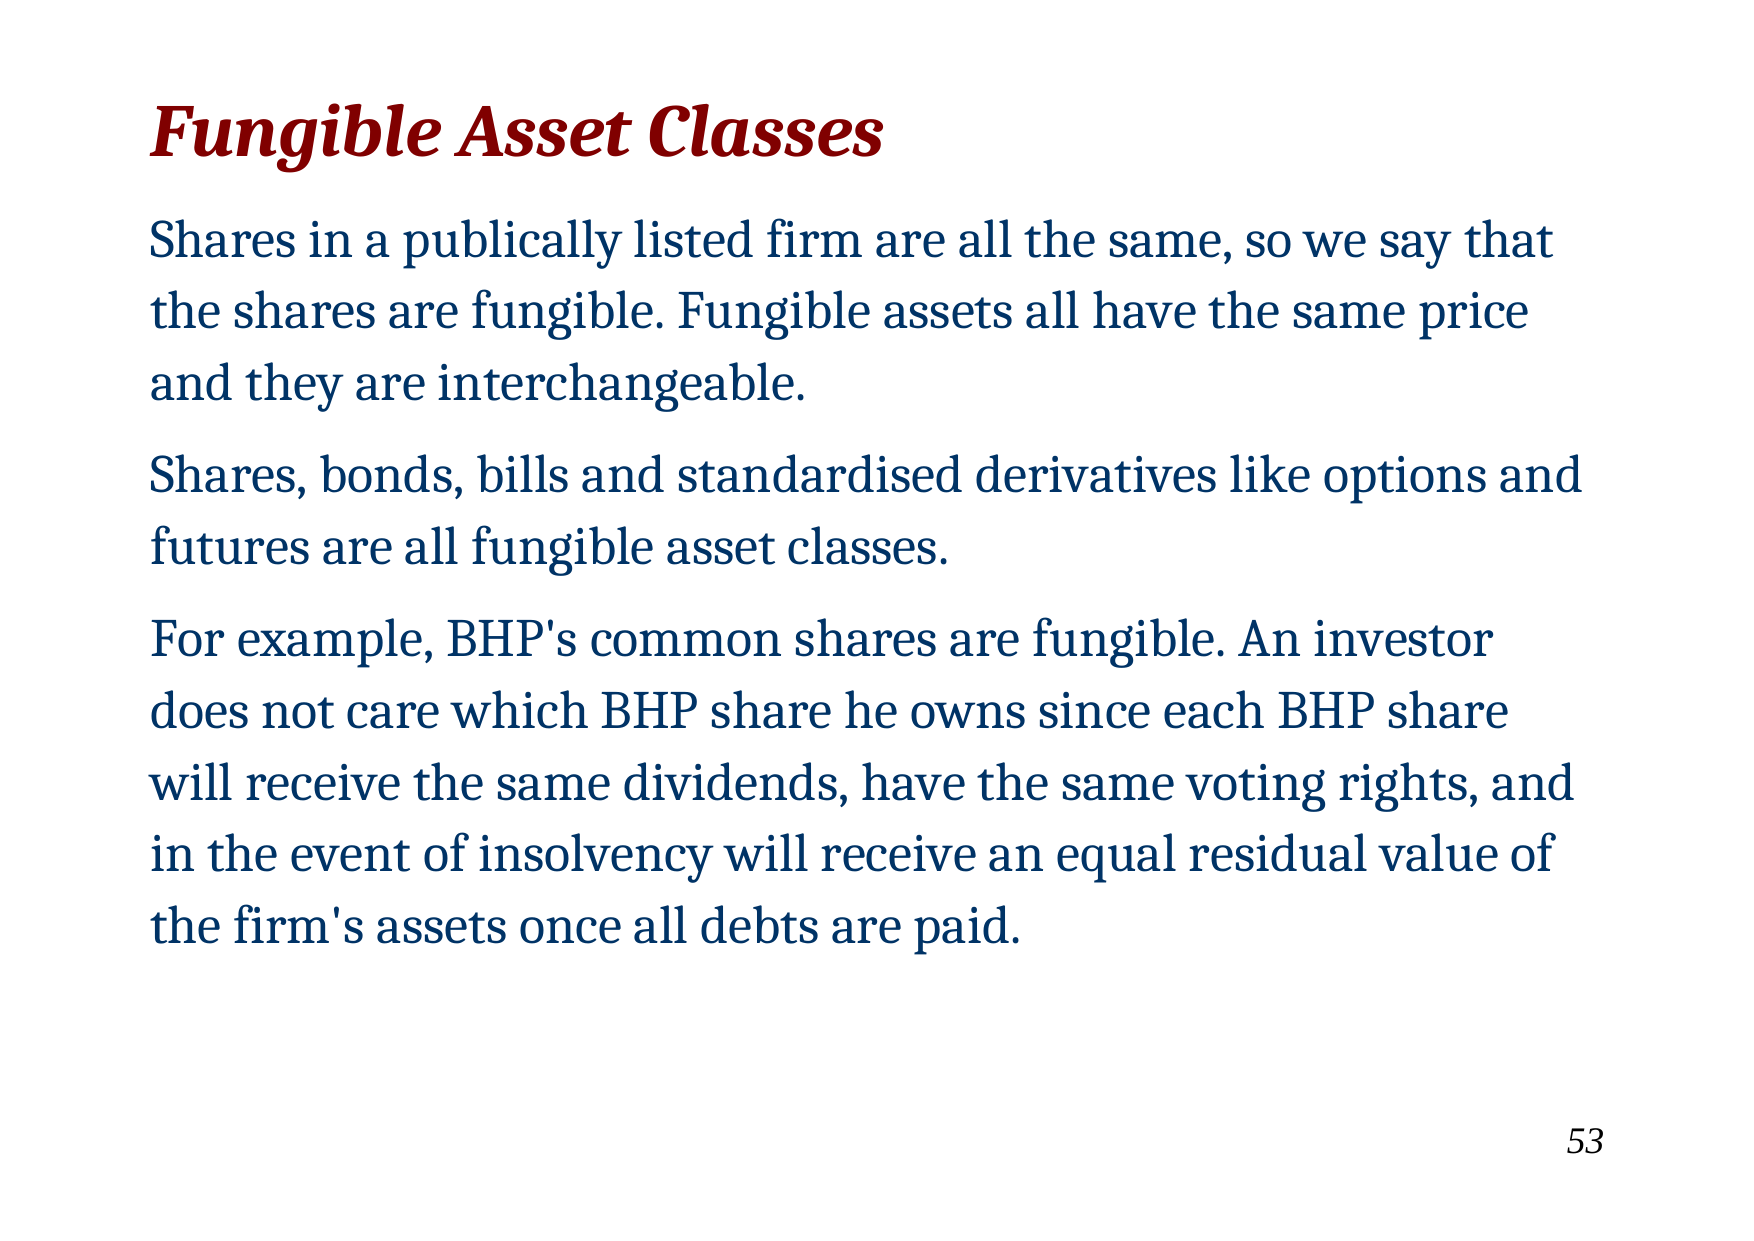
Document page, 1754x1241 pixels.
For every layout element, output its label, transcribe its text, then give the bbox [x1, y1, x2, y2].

text Fungible Asset Classes [150, 89, 1604, 175]
text Shares in a publically listed firm are all the same, so we say that the shares are fungible. Fungible assets all have the same price and they are interchangeable. [150, 209, 1604, 414]
text For example, BHP's common shares are fungible. An investor does not care which BHP share he owns since each BHP share will receive the same dividends, have the same voting rights, and in the event of insolvency will receive an equal residual value of the firm's assets once all debts are paid. [150, 608, 1604, 957]
text Shares, bonds, bills and standardised derivatives like options and futures are all fungible asset classes. [150, 444, 1604, 578]
